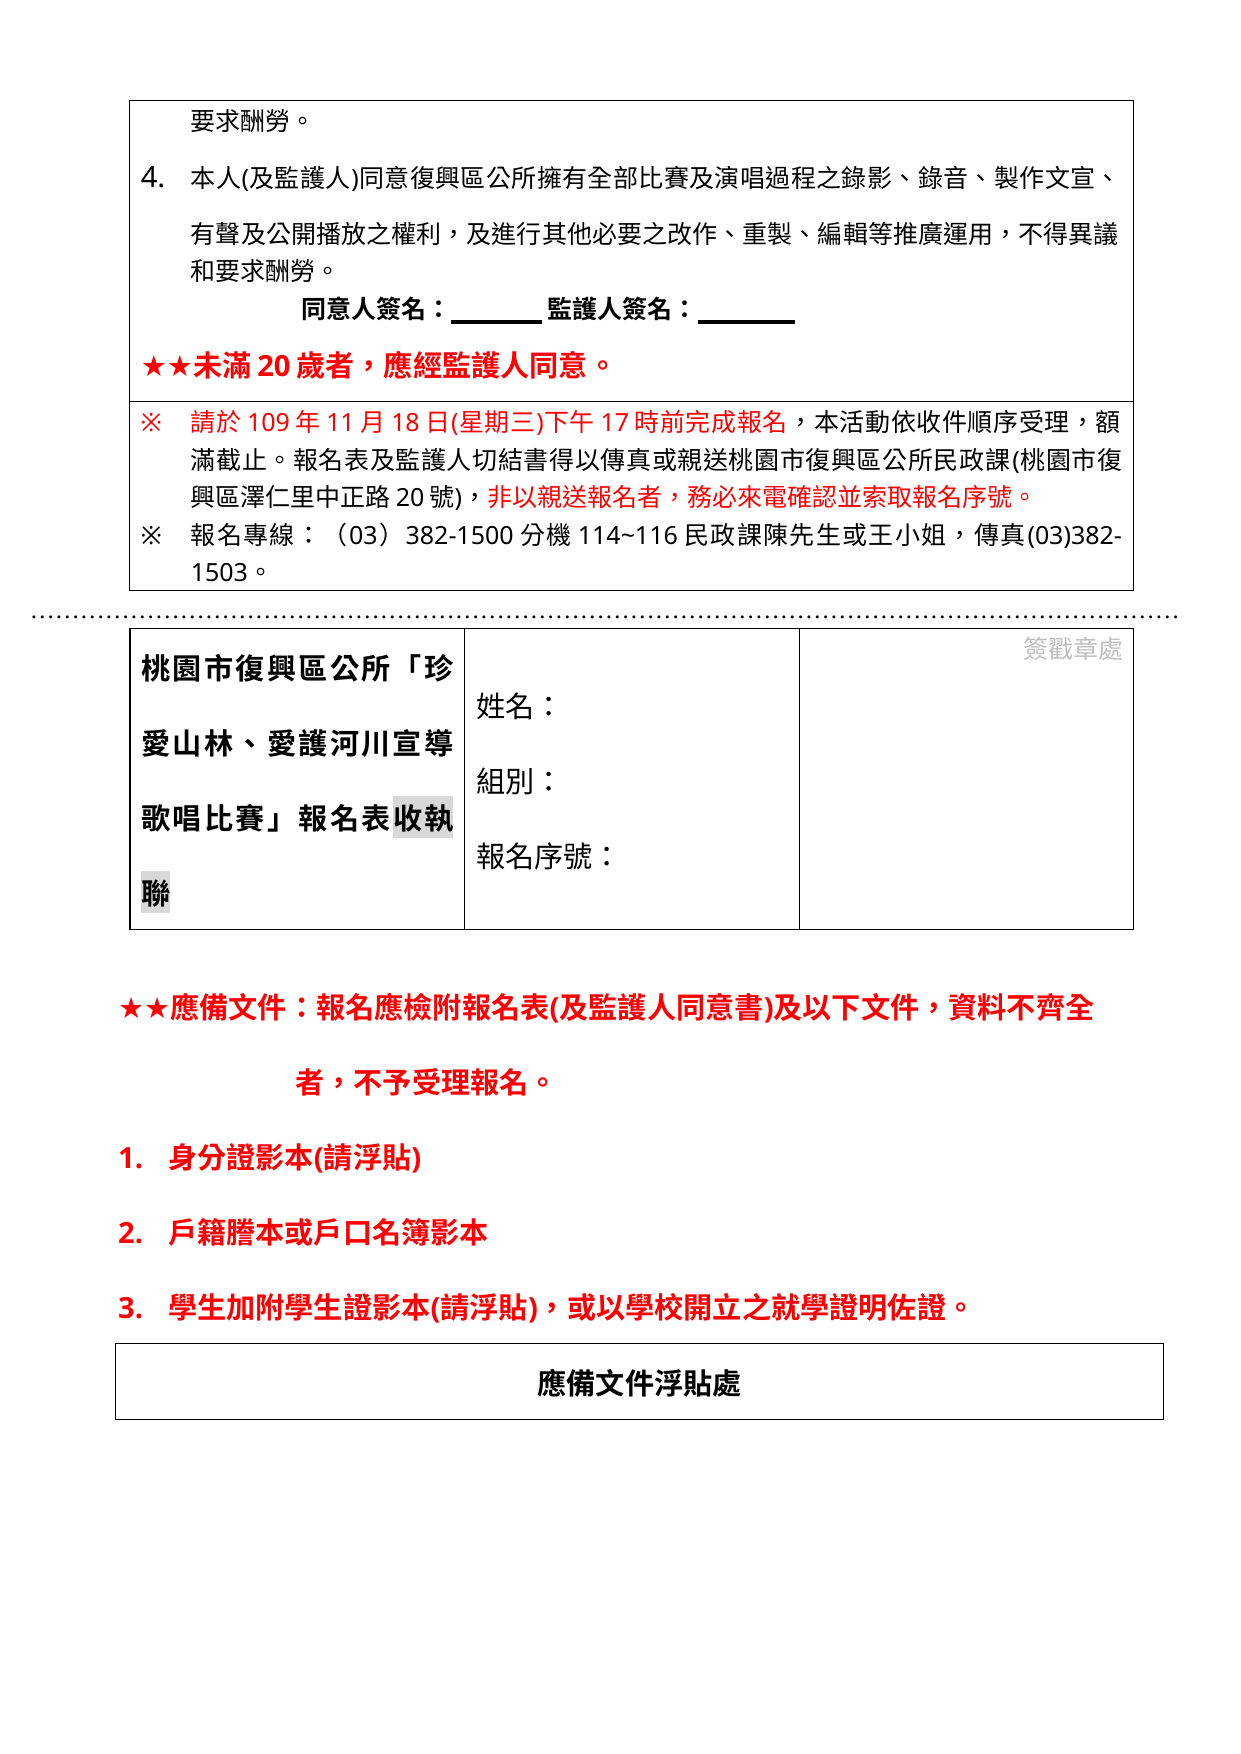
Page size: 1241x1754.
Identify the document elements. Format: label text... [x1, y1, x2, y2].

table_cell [130, 101, 1133, 401]
table_cell 請於109年11月18日(星期三)下午17時前完成報名，本活動依收件順序受理，額滿截止。報名表及監護人切結書得以傳真或親送桃園市復興區公所民政課(桃園市復興區澤仁里中正路20號)，非以親送報名者，務必來電確認並索取報名序號。 報名專線：（03）382-1500分機114~116民政課陳先生或王小姐，傳真(03)382-1503。 [130, 402, 1133, 590]
list 身分證影本(請浮貼) [118, 1118, 1122, 1193]
table_header 桃園市復興區公所「珍愛山林、愛護河川宣導歌唱比賽」報名表收執聯 [131, 629, 464, 929]
list 學生加附學生證影本(請浮貼)，或以學校開立之就學證明佐證。 [118, 1268, 1122, 1343]
list 戶籍謄本或戶口名簿影本 [118, 1193, 1122, 1268]
text ………………………………………………………………………………………………………………………… [29, 591, 1181, 628]
table_header 應備文件浮貼處 [116, 1344, 1163, 1419]
table_header 姓名： 組別： 報名序號： [465, 629, 799, 929]
table_header 簽戳章處 [800, 629, 1133, 929]
text ★★應備文件：報名應檢附報名表(及監護人同意書)及以下文件，資料不齊全者，不予受理報名。 [118, 968, 1122, 1118]
